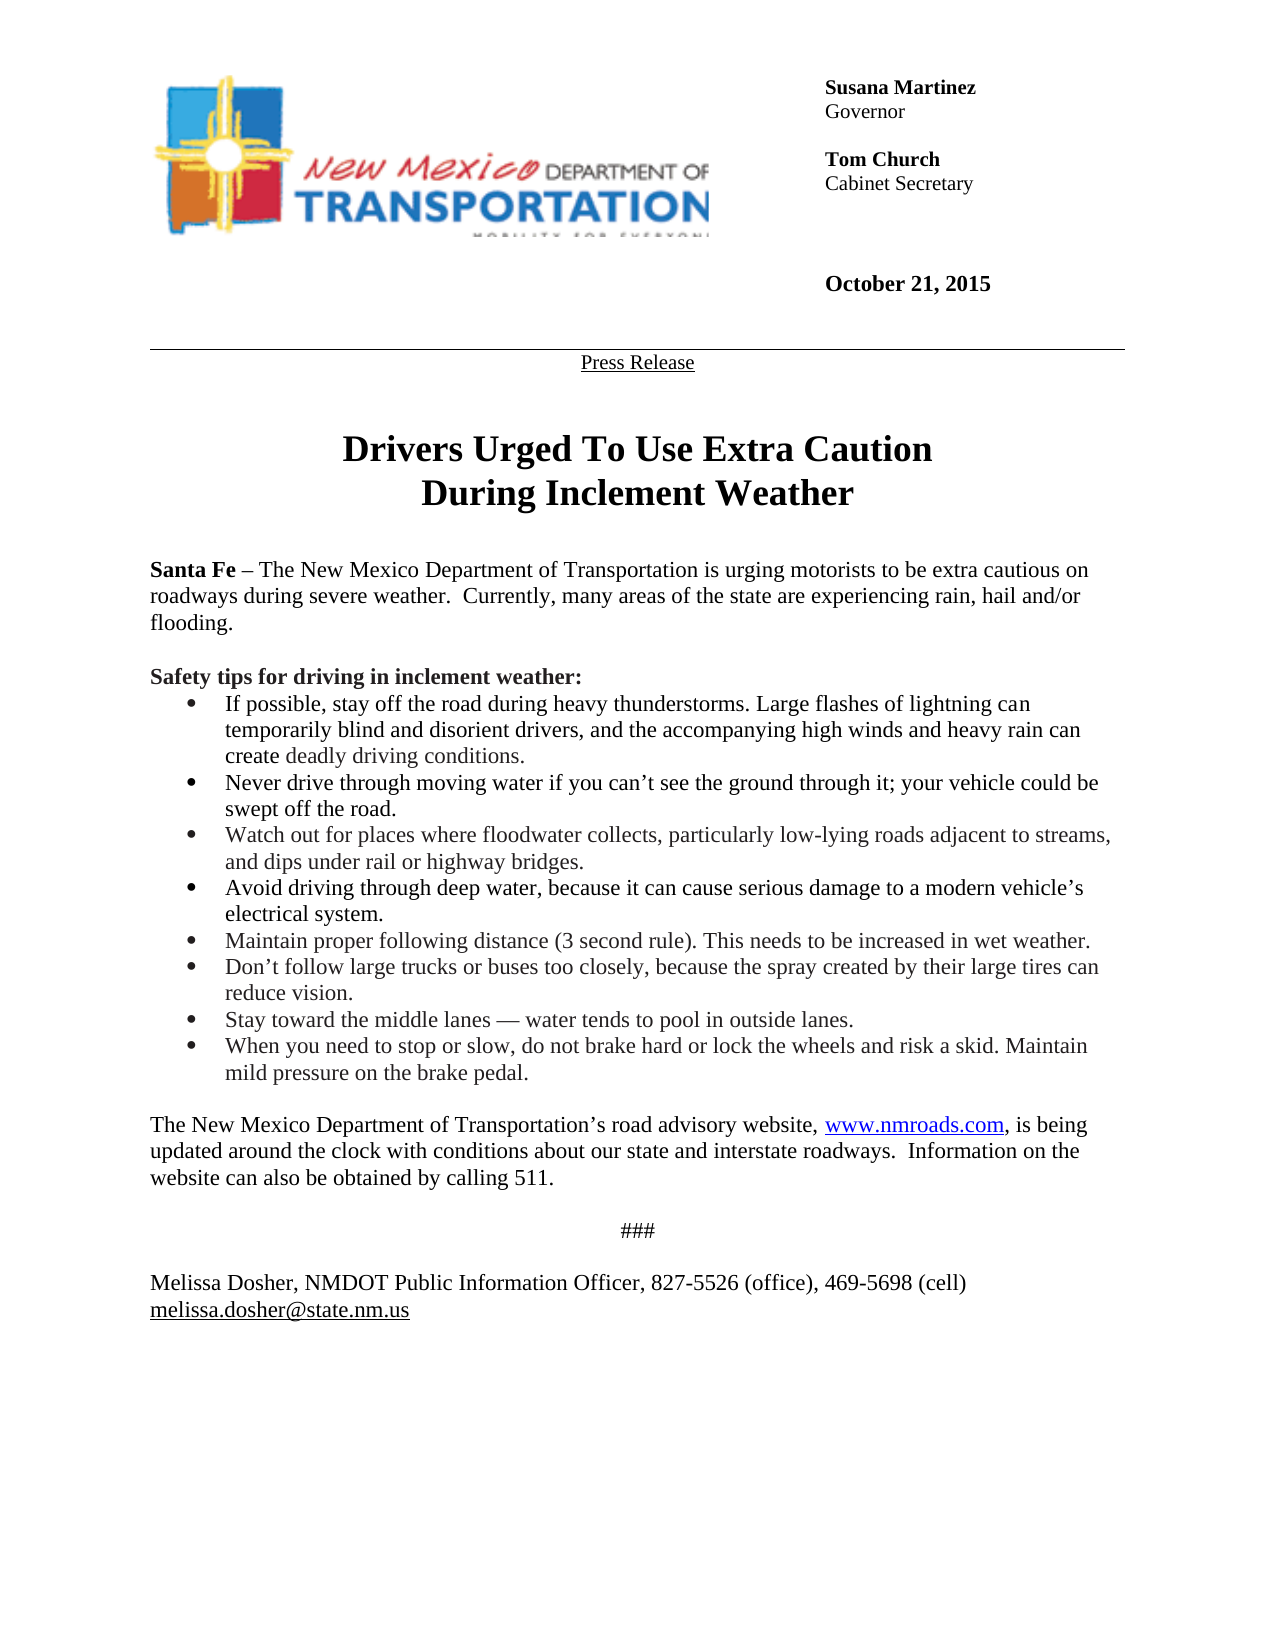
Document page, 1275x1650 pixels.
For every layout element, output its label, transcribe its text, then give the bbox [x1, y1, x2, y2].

list When you need to stop or slow, do not brake hard or lock the wheels and risk a skid. Maintain mild pressure on the brake pedal. [187, 1032, 1125, 1085]
text Drivers Urged To Use Extra Caution [150, 427, 1125, 470]
list Stay toward the middle lanes — water tends to pool in outside lanes. [187, 1006, 1125, 1032]
text ### [150, 1217, 1125, 1243]
text The New Mexico Department of Transportation’s road advisory website, www.nmroads.com, is being updated around the clock with conditions about our state and interstate roadways. Information on the website can also be obtained by calling 511. [150, 1111, 1125, 1190]
picture [150, 75, 709, 237]
list Maintain proper following distance (3 second rule). This needs to be increased in wet weather. [187, 927, 1125, 953]
list Don’t follow large trucks or buses too closely, because the spray created by their large tires can reduce vision. [187, 953, 1125, 1006]
list Avoid driving through deep water, because it can cause serious damage to a modern vehicle’s electrical system. [187, 874, 1125, 927]
text Santa Fe – The New Mexico Department of Transportation is urging motorists to be extra cautious on roadways during severe weather. Currently, many areas of the state are experiencing rain, hail and/or flooding. [150, 556, 1125, 635]
text October 21, 2015 [150, 270, 1125, 296]
subtitle Press Release [150, 350, 1125, 374]
list Watch out for places where floodwater collects, particularly low-lying roads adjacent to streams, and dips under rail or highway bridges. [187, 821, 1125, 874]
list Never drive through moving water if you can’t see the ground through it; your vehicle could be swept off the road. [187, 769, 1125, 821]
text Safety tips for driving in inclement weather: [150, 663, 1125, 689]
text During Inclement Weather [150, 470, 1125, 513]
list If possible, stay off the road during heavy thunderstorms. Large flashes of lightning can temporarily blind and disorient drivers, and the accompanying high winds and heavy rain can create deadly driving conditions. [187, 689, 1125, 769]
text Melissa Dosher, NMDOT Public Information Officer, 827-5526 (office), 469-5698 (cell) melissa.dosher@state.nm.us [150, 1269, 1125, 1322]
